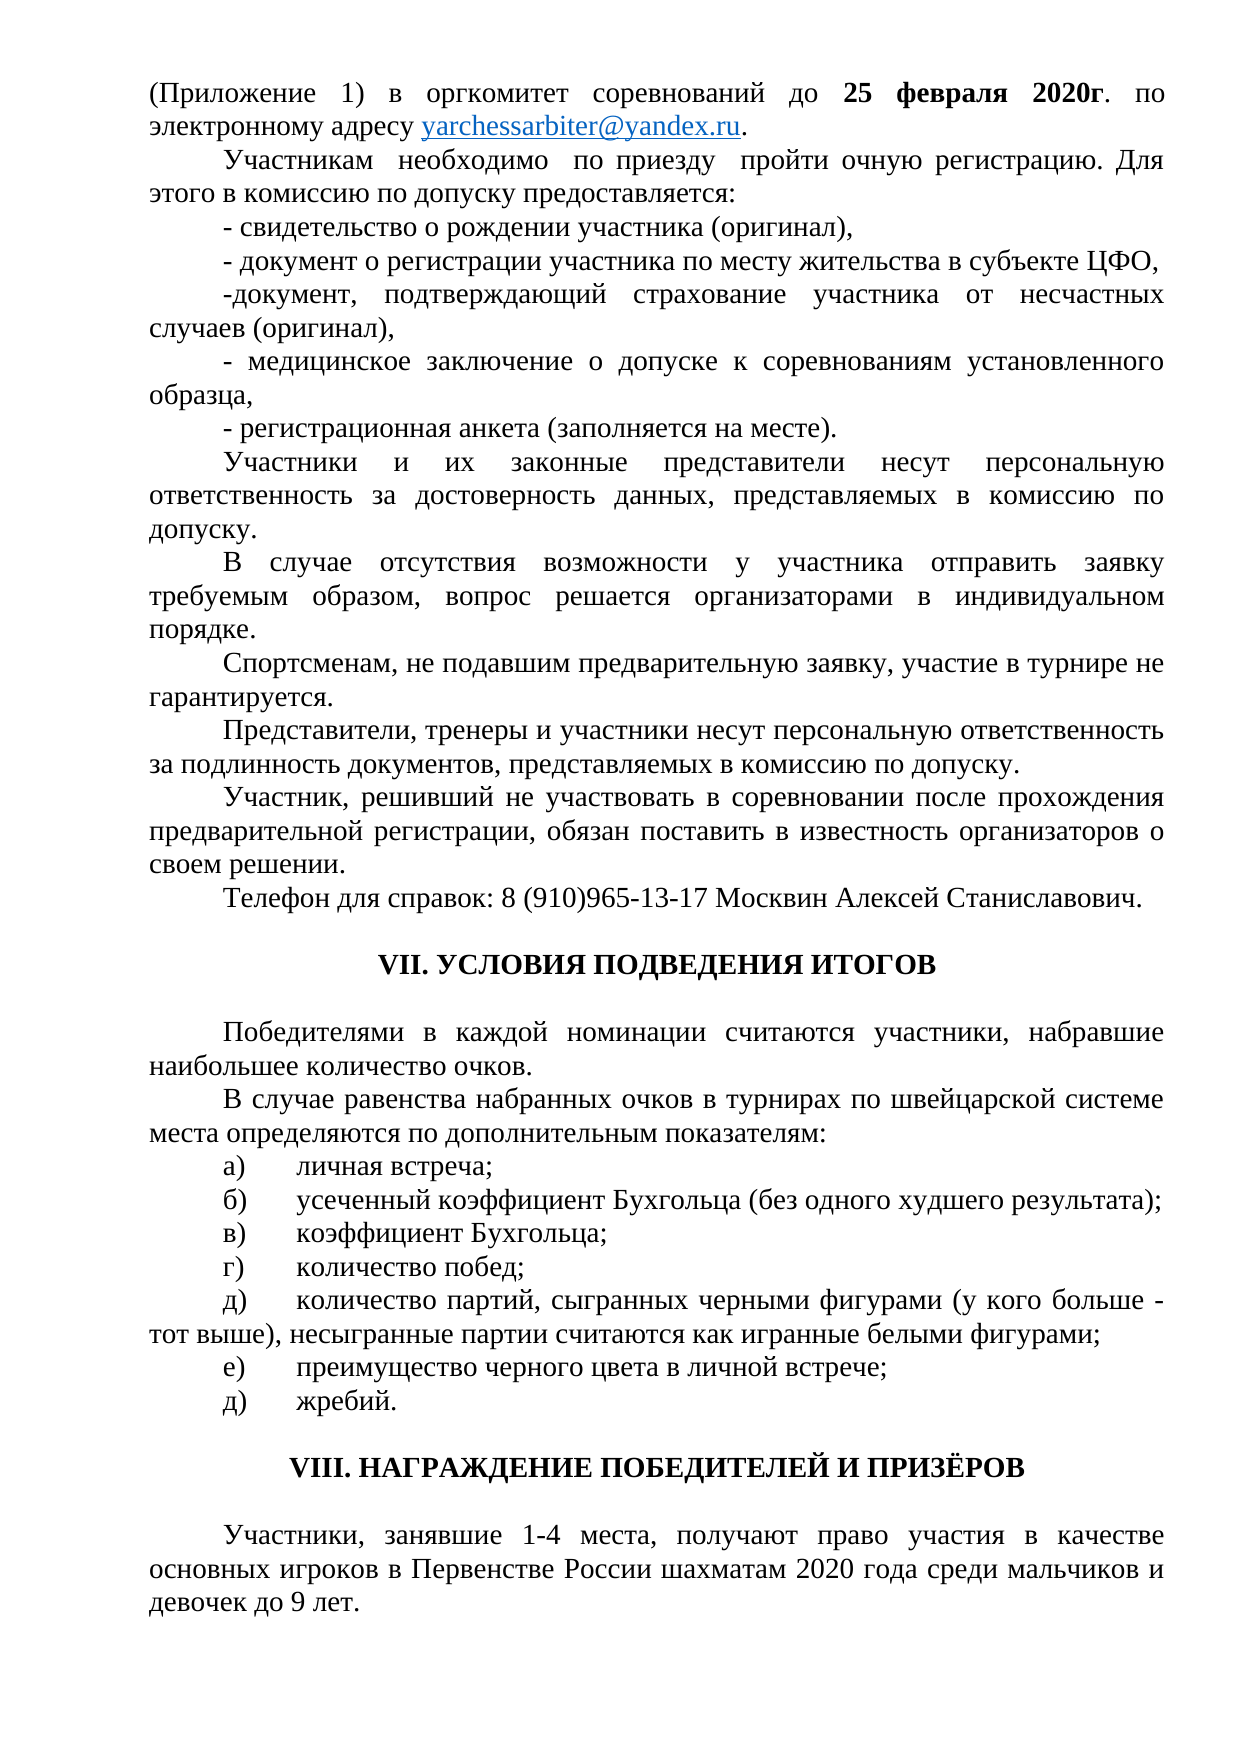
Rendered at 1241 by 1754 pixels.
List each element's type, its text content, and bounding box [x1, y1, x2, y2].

text Участники, занявшие 1-4 места, получают право участия в качестве основных игроков в Первенстве России шахматам 2020 года среди мальчиков и девочек до 9 лет. [149, 1517, 1165, 1618]
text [149, 75, 1165, 142]
text В случае равенства набранных очков в турнирах по швейцарской системе места определяются по дополнительным показателям: [149, 1081, 1165, 1148]
text - регистрационная анкета (заполняется на месте). [149, 410, 1165, 444]
text -документ, подтверждающий страхование участника от несчастных случаев (оригинал), [149, 276, 1165, 343]
text б) усеченный коэффициент Бухгольца (без одного худшего результата); [149, 1182, 1165, 1215]
text а) личная встреча; [149, 1148, 1165, 1182]
text в) коэффициент Бухгольца; [149, 1215, 1165, 1249]
text Участник, решивший не участвовать в соревновании после прохождения предварительной регистрации, обязан поставить в известность организаторов о своем решении. [149, 779, 1165, 880]
text Спортсменам, не подавшим предварительную заявку, участие в турнире не гарантируется. [149, 645, 1165, 712]
text д) жребий. [149, 1383, 1165, 1417]
text Победителями в каждой номинации считаются участники, набравшие наибольшее количество очков. [149, 1014, 1165, 1081]
text г) количество побед; [149, 1249, 1165, 1282]
text VII. УСЛОВИЯ ПОДВЕДЕНИЯ ИТОГОВ [149, 947, 1165, 981]
text Телефон для справок: 8 (910)965-13-17 Москвин Алексей Станиславович. [149, 880, 1165, 913]
text VIII. НАГРАЖДЕНИЕ ПОБЕДИТЕЛЕЙ И ПРИЗЁРОВ [149, 1450, 1165, 1484]
text е) преимущество черного цвета в личной встрече; [149, 1349, 1165, 1383]
text Представители, тренеры и участники несут персональную ответственность за подлинность документов, представляемых в комиссию по допуску. [149, 712, 1165, 779]
text - документ о регистрации участника по месту жительства в субъекте ЦФО, [149, 243, 1165, 276]
text В случае отсутствия возможности у участника отправить заявку требуемым образом, вопрос решается организаторами в индивидуальном порядке. [149, 544, 1165, 645]
text - свидетельство о рождении участника (оригинал), [149, 209, 1165, 243]
text д) количество партий, сыгранных черными фигурами (у кого больше - тот выше), несыгранные партии считаются как игранные белыми фигурами; [149, 1282, 1165, 1349]
text - медицинское заключение о допуске к соревнованиям установленного образца, [149, 343, 1165, 410]
text Участники и их законные представители несут персональную ответственность за достоверность данных, представляемых в комиссию по допуску. [149, 444, 1165, 544]
text Участникам необходимо по приезду пройти очную регистрацию. Для этого в комиссию по допуску предоставляется: [149, 142, 1165, 209]
